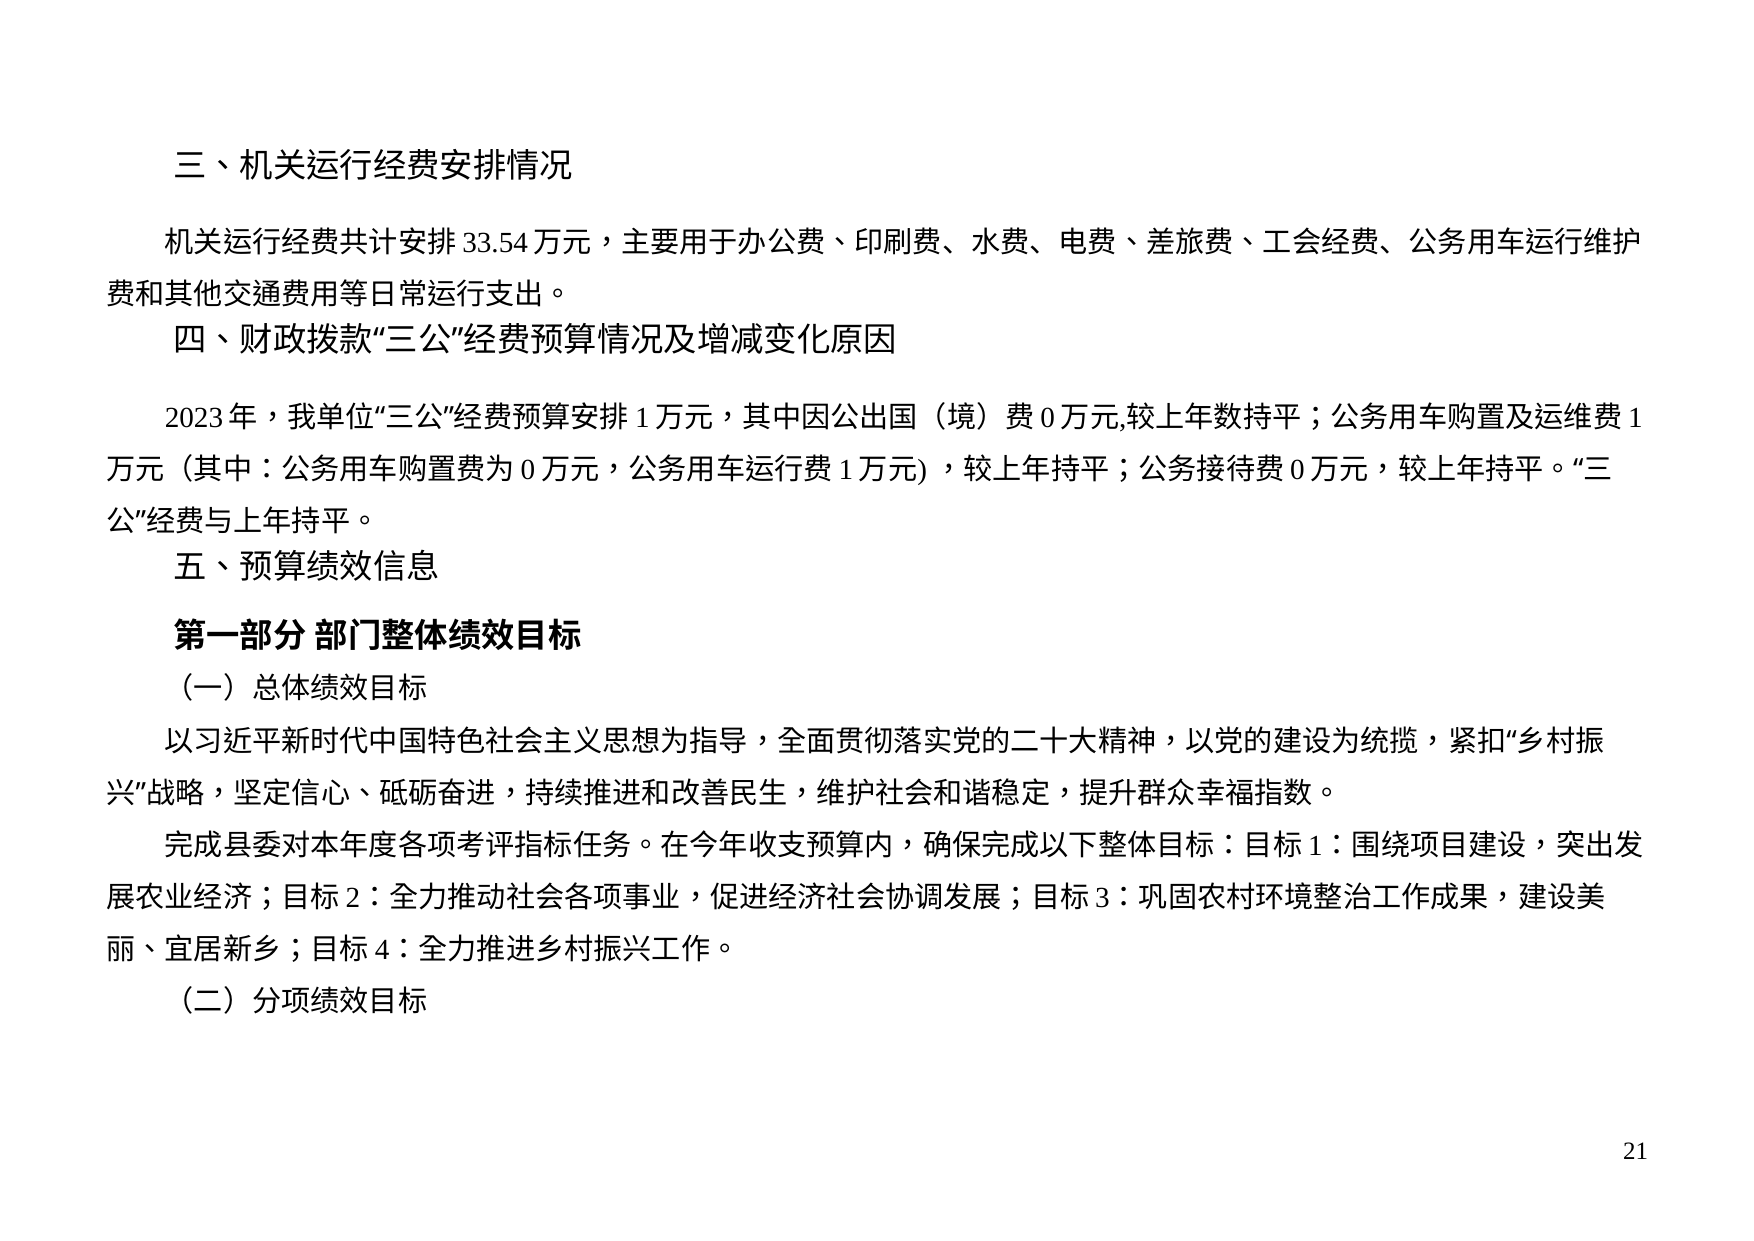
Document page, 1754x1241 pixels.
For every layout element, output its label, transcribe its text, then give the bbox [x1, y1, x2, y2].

text 第一部分 部门整体绩效目标 [106, 612, 1648, 657]
text 机关运行经费共计安排33.54万元，主要用于办公费、印刷费、水费、电费、差旅费、工会经费、公务用车运行维护费和其他交通费用等日常运行支出。 [106, 211, 1648, 315]
text 四、财政拨款“三公”经费预算情况及增减变化原因 [106, 316, 1648, 362]
text 完成县委对本年度各项考评指标任务。在今年收支预算内，确保完成以下整体目标：目标1：围绕项目建设，突出发展农业经济；目标2：全力推动社会各项事业，促进经济社会协调发展；目标3：巩固农村环境整治工作成果，建设美丽、宜居新乡；目标4：全力推进乡村振兴工作。 [106, 813, 1648, 970]
text 2023年，我单位“三公”经费预算安排1万元，其中因公出国（境）费0万元,较上年数持平；公务用车购置及运维费1万元（其中：公务用车购置费为0万元，公务用车运行费1万元) ，较上年持平；公务接待费0万元，较上年持平。“三公”经费与上年持平。 [106, 385, 1648, 542]
text 三、机关运行经费安排情况 [106, 142, 1648, 187]
text 五、预算绩效信息 [106, 543, 1648, 588]
text （二）分项绩效目标 [106, 970, 1648, 1022]
text （一）总体绩效目标 [106, 657, 1648, 709]
text 以习近平新时代中国特色社会主义思想为指导，全面贯彻落实党的二十大精神，以党的建设为统揽，紧扣“乡村振兴”战略，坚定信心、砥砺奋进，持续推进和改善民生，维护社会和谐稳定，提升群众幸福指数。 [106, 709, 1648, 813]
